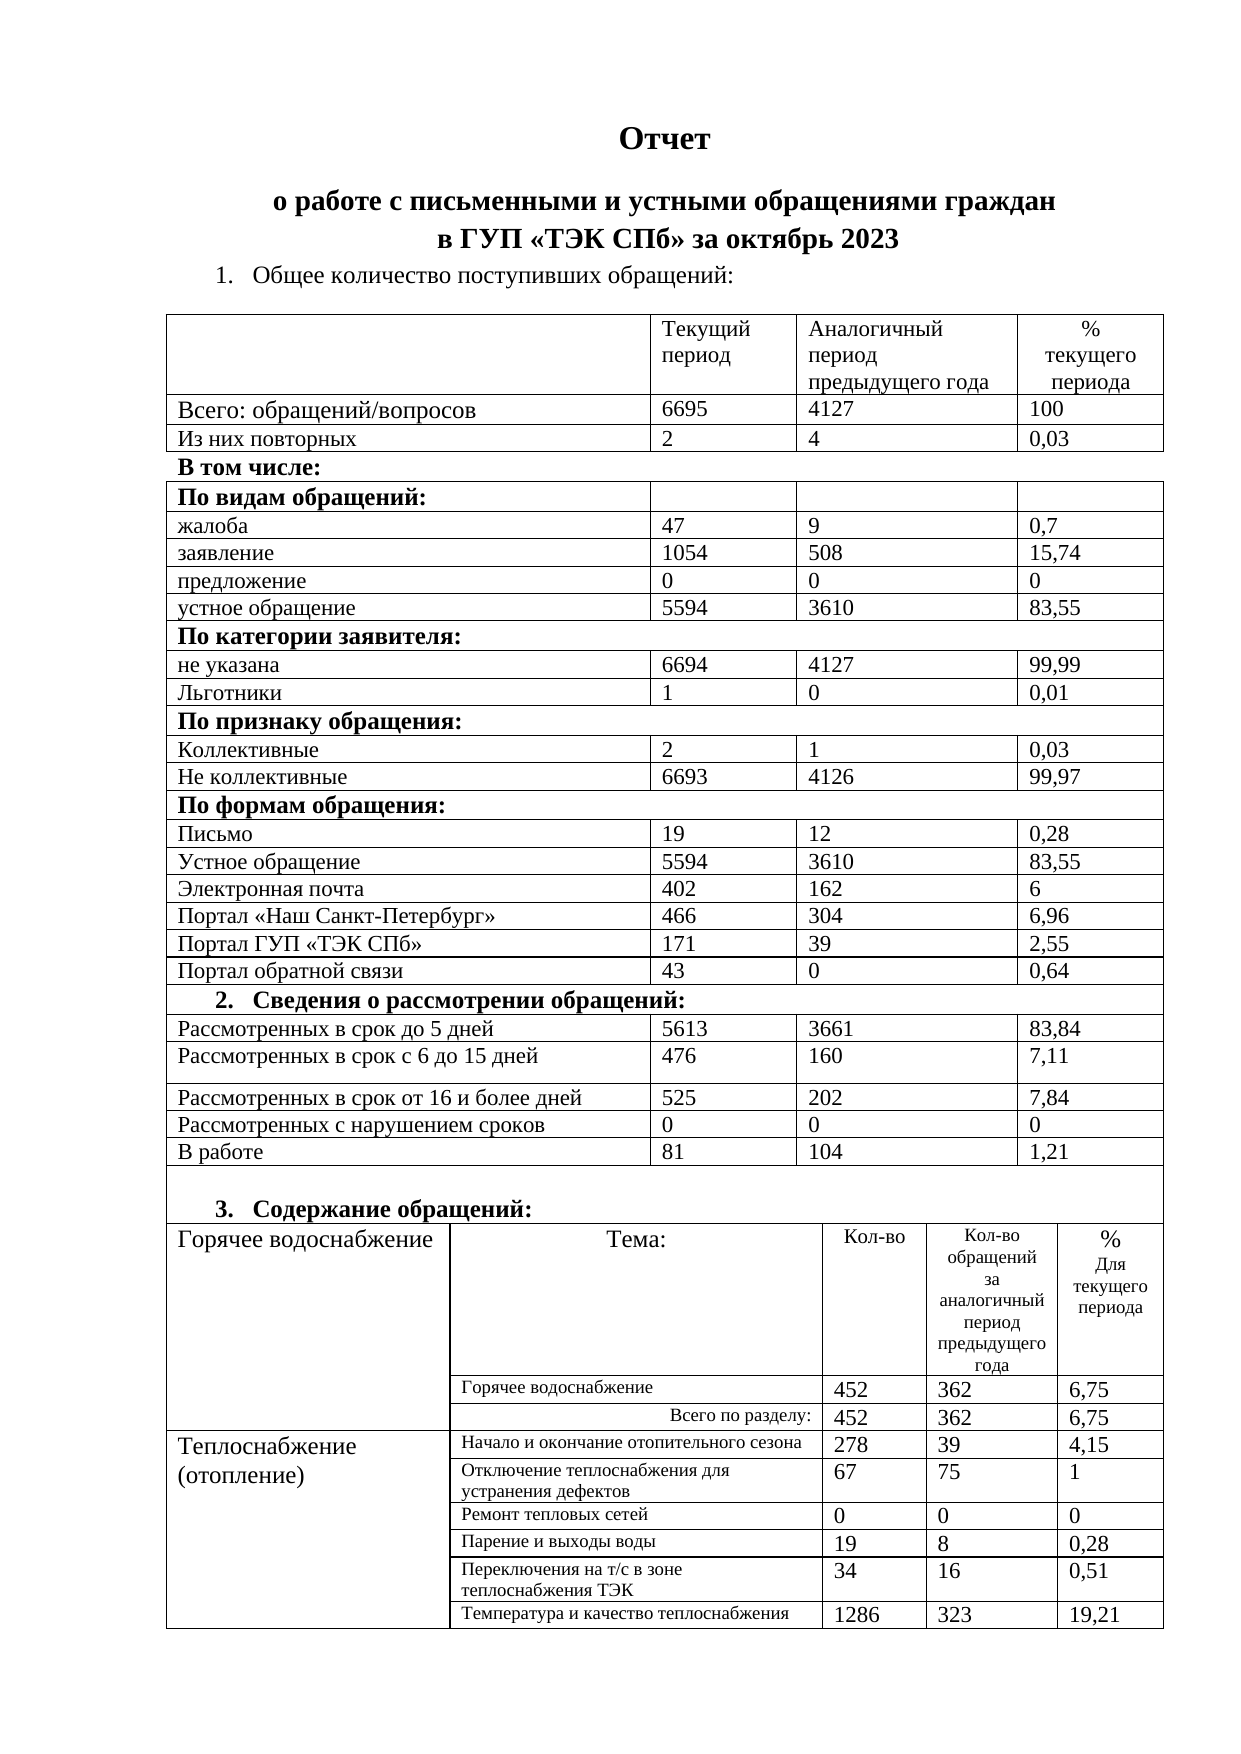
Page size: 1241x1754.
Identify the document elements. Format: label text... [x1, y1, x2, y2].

table_cell 1 [797, 736, 1017, 762]
table_cell Кол-во обращений за аналогичный период предыдущего года [927, 1224, 1057, 1375]
table_cell 1,21 [1018, 1138, 1163, 1165]
table_cell 6,96 [1018, 903, 1163, 929]
table_cell 19,21 [1058, 1602, 1163, 1628]
table_cell 508 [797, 539, 1017, 566]
table_cell 9 [797, 512, 1017, 538]
table_cell 0,03 [1018, 425, 1163, 451]
table_cell 0 [797, 567, 1017, 593]
text Отчет [177, 118, 1152, 156]
table_cell 6,75 [1058, 1404, 1163, 1430]
table_cell 466 [651, 903, 796, 929]
table_cell 5594 [651, 594, 796, 620]
table_cell Переключения на т/с в зоне теплоснабжения ТЭК [451, 1558, 822, 1601]
table_cell Парение и выходы воды [451, 1530, 822, 1556]
table_cell 0,28 [1058, 1530, 1163, 1556]
table_cell Тема: [451, 1224, 822, 1375]
table_cell 362 [927, 1376, 1057, 1403]
table_cell Рассмотренных в срок до 5 дней [167, 1015, 650, 1041]
table_cell 0 [651, 567, 796, 593]
text в ГУП «ТЭК СПб» за октябрь 2023 [177, 222, 1152, 255]
table_header Текущий период [651, 315, 796, 394]
table_cell 162 [797, 875, 1017, 902]
table_header Аналогичный период предыдущего года [797, 315, 1017, 394]
table_cell 3610 [797, 594, 1017, 620]
table_cell устное обращение [167, 594, 650, 620]
table_cell По признаку обращения: [167, 706, 1163, 735]
table_cell 5594 [651, 848, 796, 874]
table_cell 6695 [651, 395, 796, 424]
table_cell [651, 482, 796, 511]
list Общее количество поступивших обращений: [215, 260, 1152, 289]
table_cell Коллективные [167, 736, 650, 762]
table_cell По категории заявителя: [167, 621, 1163, 650]
table_cell 525 [651, 1084, 796, 1110]
table_cell 1286 [823, 1602, 926, 1628]
table_cell По формам обращения: [167, 791, 1163, 819]
table_cell Содержание обращений: [167, 1166, 1163, 1223]
table_cell 402 [651, 875, 796, 902]
table_cell Портал «Наш Санкт-Петербург» [167, 903, 650, 929]
table_cell 202 [797, 1084, 1017, 1110]
table_cell 19 [823, 1530, 926, 1556]
table_cell 2 [651, 425, 796, 451]
table_cell 7,84 [1018, 1084, 1163, 1110]
table_cell Сведения о рассмотрении обращений: [167, 985, 1163, 1013]
table_cell 43 [651, 958, 796, 984]
table_cell 83,55 [1018, 848, 1163, 874]
table_cell Рассмотренных в срок от 16 и более дней [167, 1084, 650, 1110]
table_cell [797, 482, 1017, 511]
table_cell 1054 [651, 539, 796, 566]
table_cell 99,97 [1018, 763, 1163, 789]
table_cell Всего: обращений/вопросов [167, 395, 650, 424]
table_cell Рассмотренных с нарушением сроков [167, 1111, 650, 1137]
table_cell Всего по разделу: [451, 1404, 822, 1430]
table_cell 4127 [797, 651, 1017, 678]
table_cell Горячее водоснабжение [451, 1376, 822, 1403]
table_cell 0 [797, 958, 1017, 984]
table_cell 39 [797, 930, 1017, 956]
table_cell 4 [797, 425, 1017, 451]
table_cell [1018, 482, 1163, 511]
table_cell 0,51 [1058, 1558, 1163, 1601]
table_cell 0,64 [1018, 958, 1163, 984]
table_cell 47 [651, 512, 796, 538]
table_cell Температура и качество теплоснабжения [451, 1602, 822, 1628]
table_cell 83,84 [1018, 1015, 1163, 1041]
table_cell Не коллективные [167, 763, 650, 789]
table_cell предложение [167, 567, 650, 593]
table_header % текущего периода [1018, 315, 1163, 394]
table_cell 99,99 [1018, 651, 1163, 678]
table_cell Горячее водоснабжение [167, 1224, 449, 1430]
table_cell 304 [797, 903, 1017, 929]
table_cell По видам обращений: [167, 482, 650, 511]
table_cell 6694 [651, 651, 796, 678]
table_cell 19 [651, 820, 796, 847]
table_cell 15,74 [1018, 539, 1163, 566]
table_cell 0,03 [1018, 736, 1163, 762]
table_cell 0 [1018, 1111, 1163, 1137]
table_cell Кол-во [823, 1224, 926, 1375]
table_cell 452 [823, 1376, 926, 1403]
table_cell Рассмотренных в срок с 6 до 15 дней [167, 1042, 650, 1082]
table_cell 0,28 [1018, 820, 1163, 847]
table_cell Теплоснабжение (отопление) [167, 1431, 449, 1628]
table_cell % Для текущего периода [1058, 1224, 1163, 1375]
table_cell 160 [797, 1042, 1017, 1082]
table_cell 6,75 [1058, 1376, 1163, 1403]
table_cell 0 [1058, 1503, 1163, 1529]
table_cell 39 [927, 1431, 1057, 1457]
table_cell 0 [797, 679, 1017, 705]
table_cell Отключение теплоснабжения для устранения дефектов [451, 1459, 822, 1502]
table_cell 6693 [651, 763, 796, 789]
table_cell Электронная почта [167, 875, 650, 902]
table_cell 4,15 [1058, 1431, 1163, 1457]
table_cell 34 [823, 1558, 926, 1601]
table_cell 67 [823, 1459, 926, 1502]
table_cell 323 [927, 1602, 1057, 1628]
table_cell 452 [823, 1404, 926, 1430]
table_cell не указана [167, 651, 650, 678]
table_cell 5613 [651, 1015, 796, 1041]
table_cell Начало и окончание отопительного сезона [451, 1431, 822, 1457]
table_cell 16 [927, 1558, 1057, 1601]
table_cell 0 [651, 1111, 796, 1137]
table_cell 75 [927, 1459, 1057, 1502]
table_cell 1 [1058, 1459, 1163, 1502]
table_cell 104 [797, 1138, 1017, 1165]
table_cell Ремонт тепловых сетей [451, 1503, 822, 1529]
table_cell Устное обращение [167, 848, 650, 874]
table_cell 2 [651, 736, 796, 762]
table_cell Льготники [167, 679, 650, 705]
table_cell 100 [1018, 395, 1163, 424]
table_cell Портал обратной связи [167, 958, 650, 984]
table_cell 0 [927, 1503, 1057, 1529]
table_cell 0 [797, 1111, 1017, 1137]
table_cell 3610 [797, 848, 1017, 874]
table_cell 4126 [797, 763, 1017, 789]
table_cell Портал ГУП «ТЭК СПб» [167, 930, 650, 956]
table_cell 0,01 [1018, 679, 1163, 705]
table_cell 278 [823, 1431, 926, 1457]
table_cell 83,55 [1018, 594, 1163, 620]
table_cell жалоба [167, 512, 650, 538]
table_cell 0 [823, 1503, 926, 1529]
table_cell 476 [651, 1042, 796, 1082]
table_cell 1 [651, 679, 796, 705]
table_cell 8 [927, 1530, 1057, 1556]
table_cell Из них повторных [167, 425, 650, 451]
table_cell 12 [797, 820, 1017, 847]
table_cell 81 [651, 1138, 796, 1165]
table_header [167, 315, 650, 394]
table_cell 0,7 [1018, 512, 1163, 538]
table_cell 7,11 [1018, 1042, 1163, 1082]
table_cell В том числе: [166, 452, 1163, 481]
table_cell 362 [927, 1404, 1057, 1430]
table_cell 3661 [797, 1015, 1017, 1041]
table_cell 0 [1018, 567, 1163, 593]
table_cell 171 [651, 930, 796, 956]
table_cell 6 [1018, 875, 1163, 902]
table_cell Письмо [167, 820, 650, 847]
table_cell В работе [167, 1138, 650, 1165]
table_cell заявление [167, 539, 650, 566]
text о работе с письменными и устными обращениями граждан [177, 183, 1152, 217]
table_cell 4127 [797, 395, 1017, 424]
table_cell 2,55 [1018, 930, 1163, 956]
